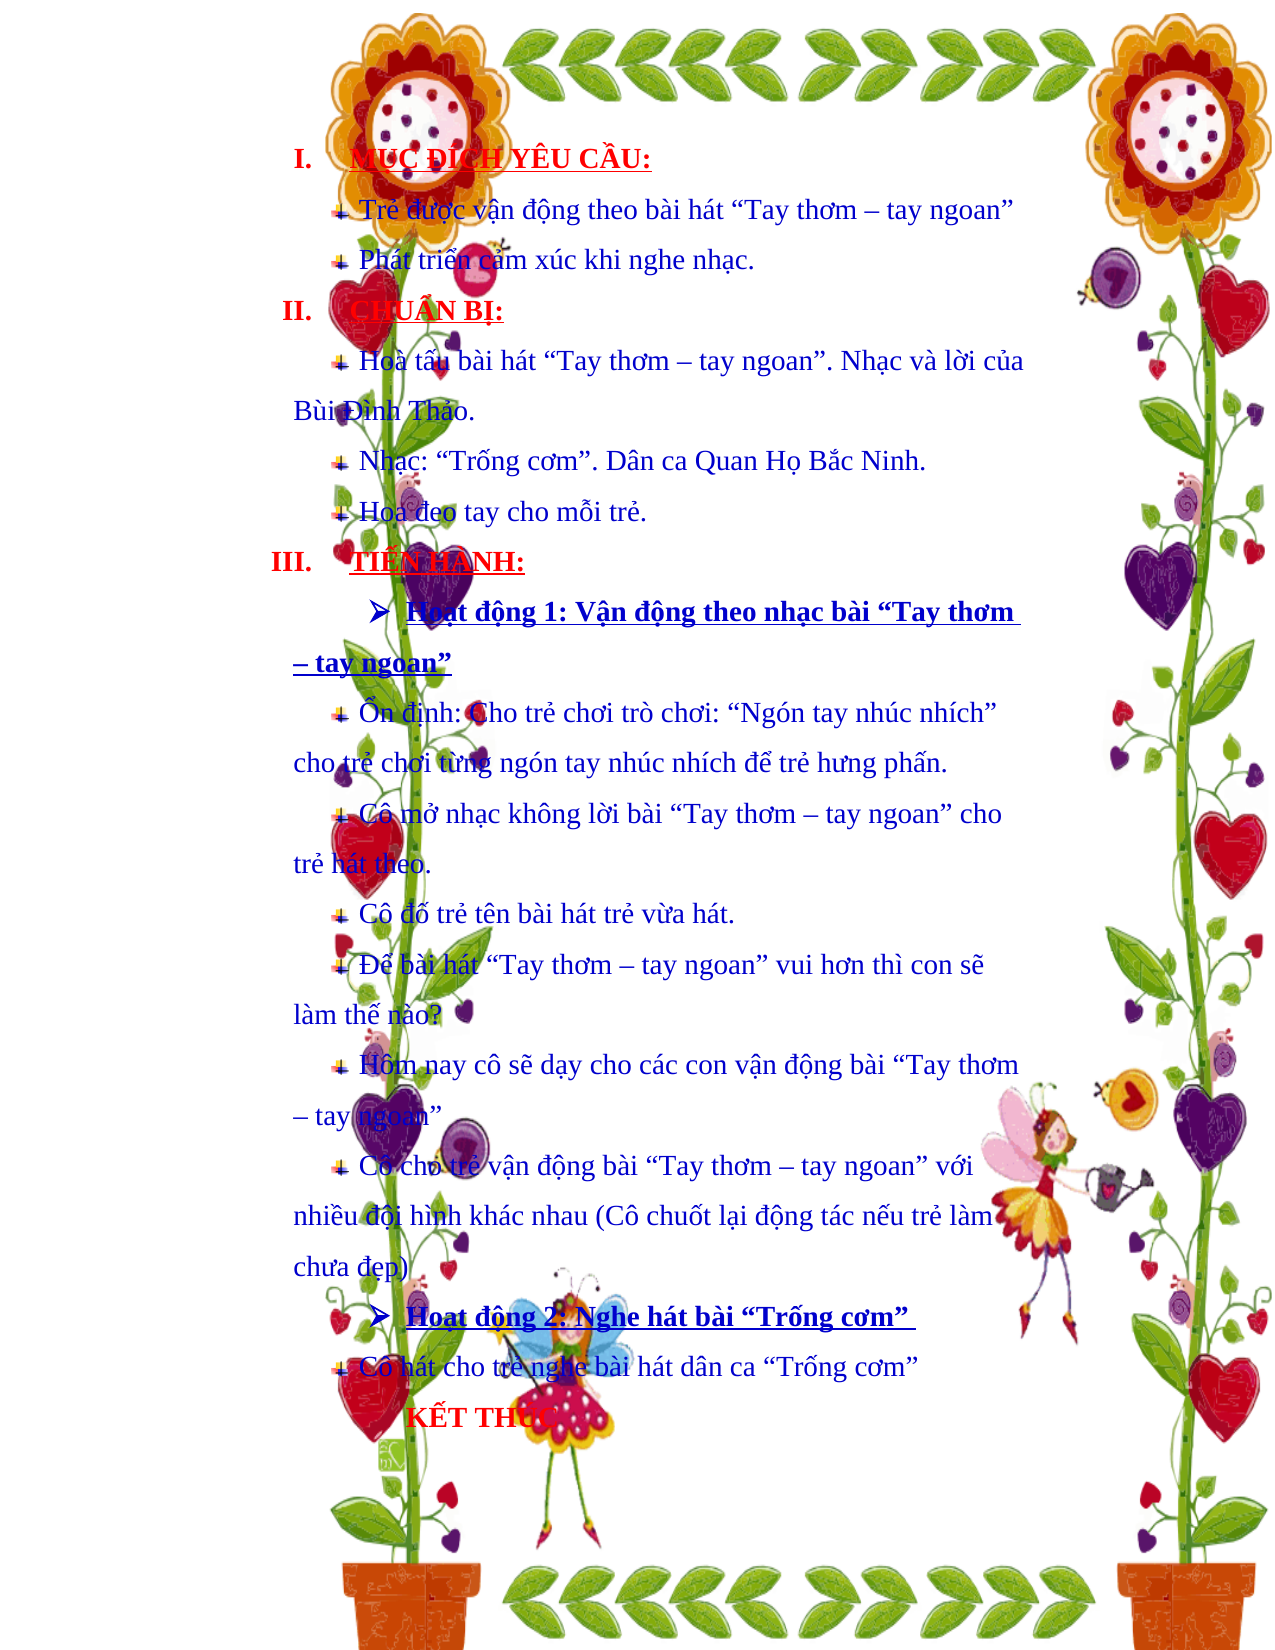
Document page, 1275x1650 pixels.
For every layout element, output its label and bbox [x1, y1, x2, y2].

picture [325, 759, 331, 771]
picture [325, 13, 1272, 1650]
